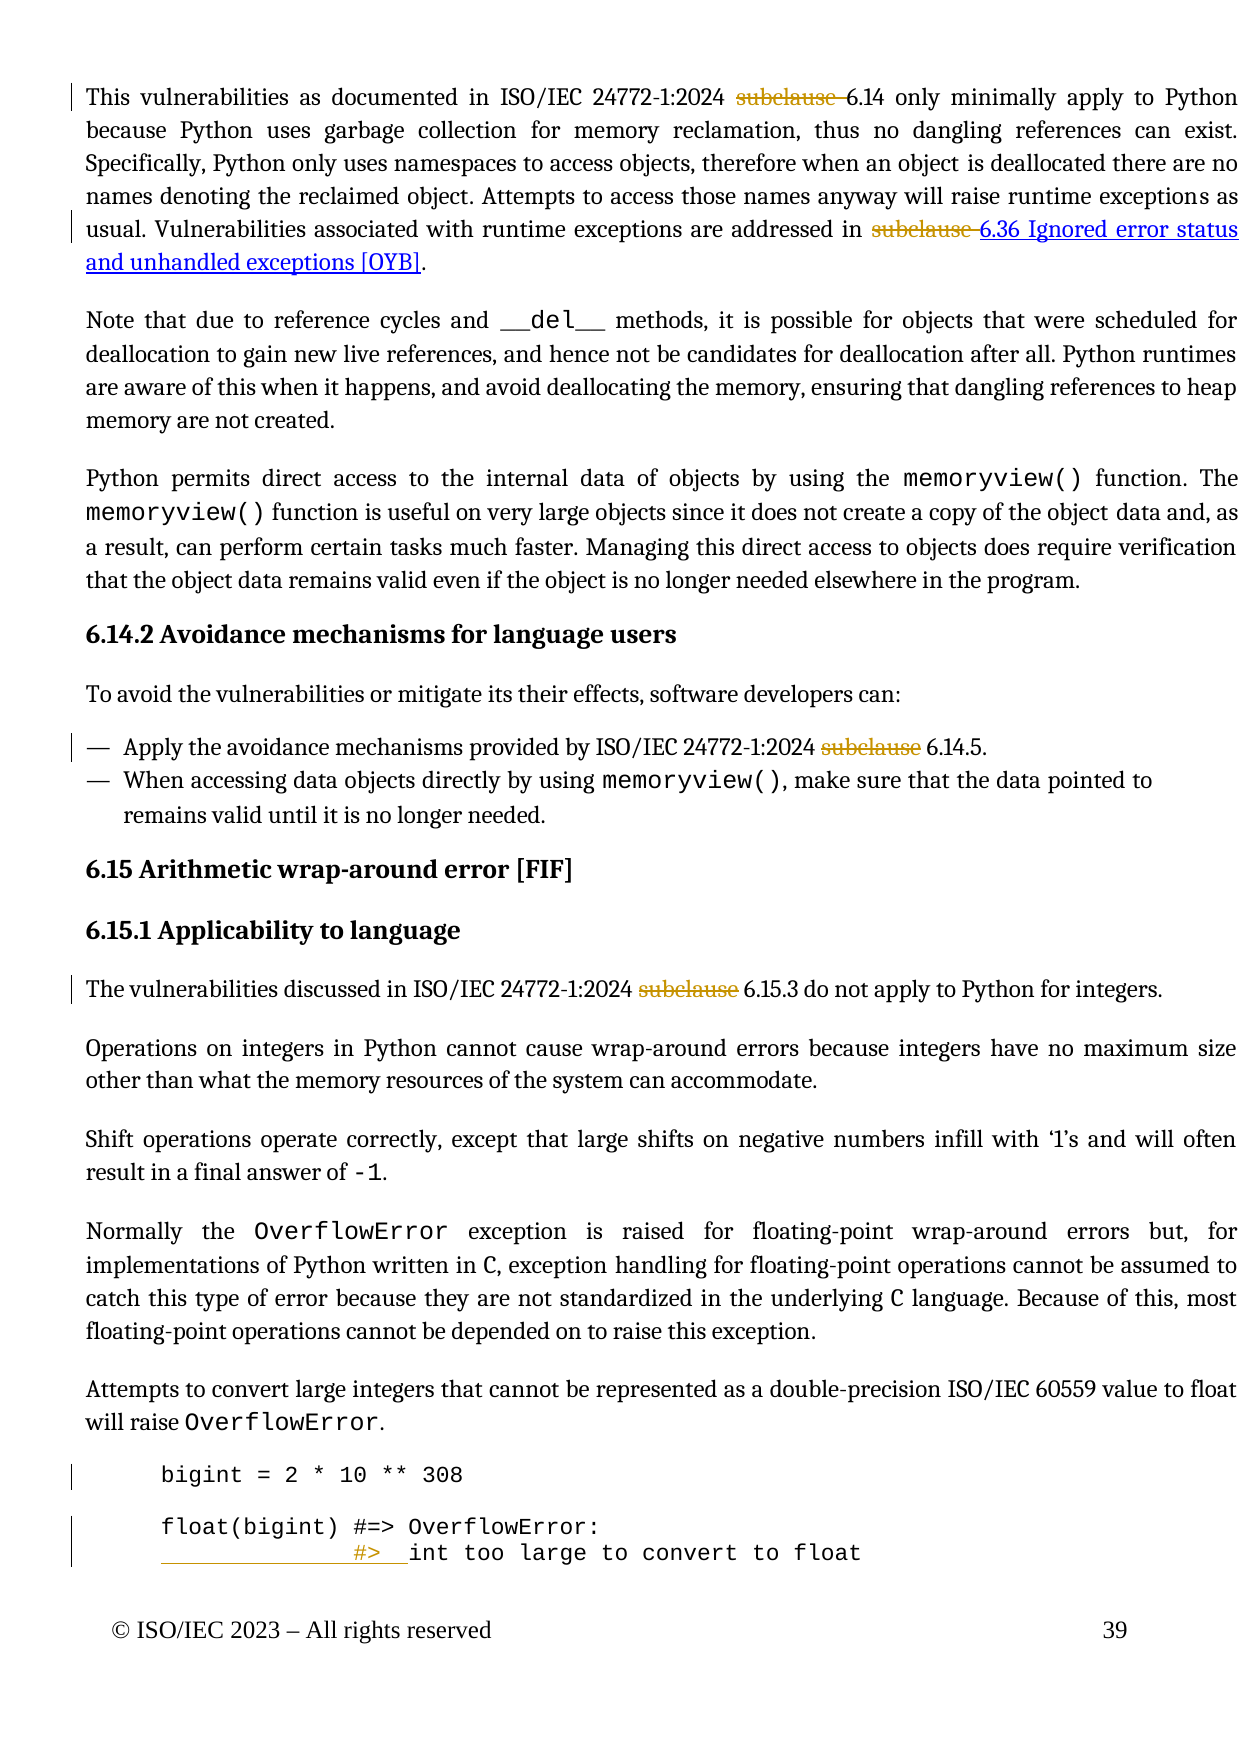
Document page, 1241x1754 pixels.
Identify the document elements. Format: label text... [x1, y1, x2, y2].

text int too large to convert to float [86, 1541, 1153, 1567]
text Note that due to reference cycles and __del__ methods, it is possible for objects that were scheduled for deallocation to gain new live references, and hence not be candidates for deallocation after all. Python runtimes are aware of this when it happens, and avoid deallocating the memory, ensuring that dangling references to heap memory are not created. [86, 306, 1238, 435]
text To avoid the vulnerabilities or mitigate its their effects, software developers can: [86, 679, 1238, 708]
text This vulnerabilities as documented in ISO/IEC 24772-1:2024 6.14 only minimally apply to Python because Python uses garbage collection for memory reclamation, thus no dangling references can exist. Specifically, Python only uses namespaces to access objects, therefore when an object is deallocated there are no names denoting the reclaimed object. Attempts to access those names anyway will raise runtime exceptions as usual. Vulnerabilities associated with runtime exceptions are addressed in 6.36 Ignored error status and unhandled exceptions [OYB]. [86, 82, 1238, 276]
subtitle 6.14.2 Avoidance mechanisms for language users [86, 619, 1238, 651]
text float(bigint) #=> OverflowError: [86, 1516, 1153, 1541]
text Normally the OverflowError exception is raised for floating-point wrap-around errors but, for implementations of Python written in C, exception handling for floating-point operations cannot be assumed to catch this type of error because they are not standardized in the underlying C language. Because of this, most floating-point operations cannot be depended on to raise this exception. [86, 1217, 1238, 1346]
text bigint = 2 * 10 ** 308 [86, 1464, 1153, 1516]
text Apply the avoidance mechanisms provided by ISO/IEC 24772-1:2024 6.14.5. [86, 733, 1153, 762]
text Shift operations operate correctly, except that large shifts on negative numbers infill with ‘1’s and will often result in a final answer of -1. [86, 1124, 1238, 1187]
text Python permits direct access to the internal data of objects by using the memoryview() function. The memoryview() function is useful on very large objects since it does not create a copy of the object data and, as a result, can perform certain tasks much faster. Managing this direct access to objects does require verification that the object data remains valid even if the object is no longer needed elsewhere in the program. [86, 464, 1238, 594]
subtitle 6.15 Arithmetic wrap-around error [FIF] [86, 854, 1238, 886]
text When accessing data objects directly by using memoryview(), make sure that the data pointed to remains valid until it is no longer needed. [86, 766, 1153, 829]
text The vulnerabilities discussed in ISO/IEC 24772-1:2024 6.15.3 do not apply to Python for integers. [86, 975, 1238, 1004]
text Operations on integers in Python cannot cause wrap-around errors because integers have no maximum size other than what the memory resources of the system can accommodate. [86, 1033, 1238, 1095]
text Attempts to convert large integers that cannot be represented as a double-precision ISO/IEC 60559 value to float will raise OverflowError. [86, 1375, 1238, 1438]
subtitle 6.15.1 Applicability to language [86, 915, 1238, 946]
